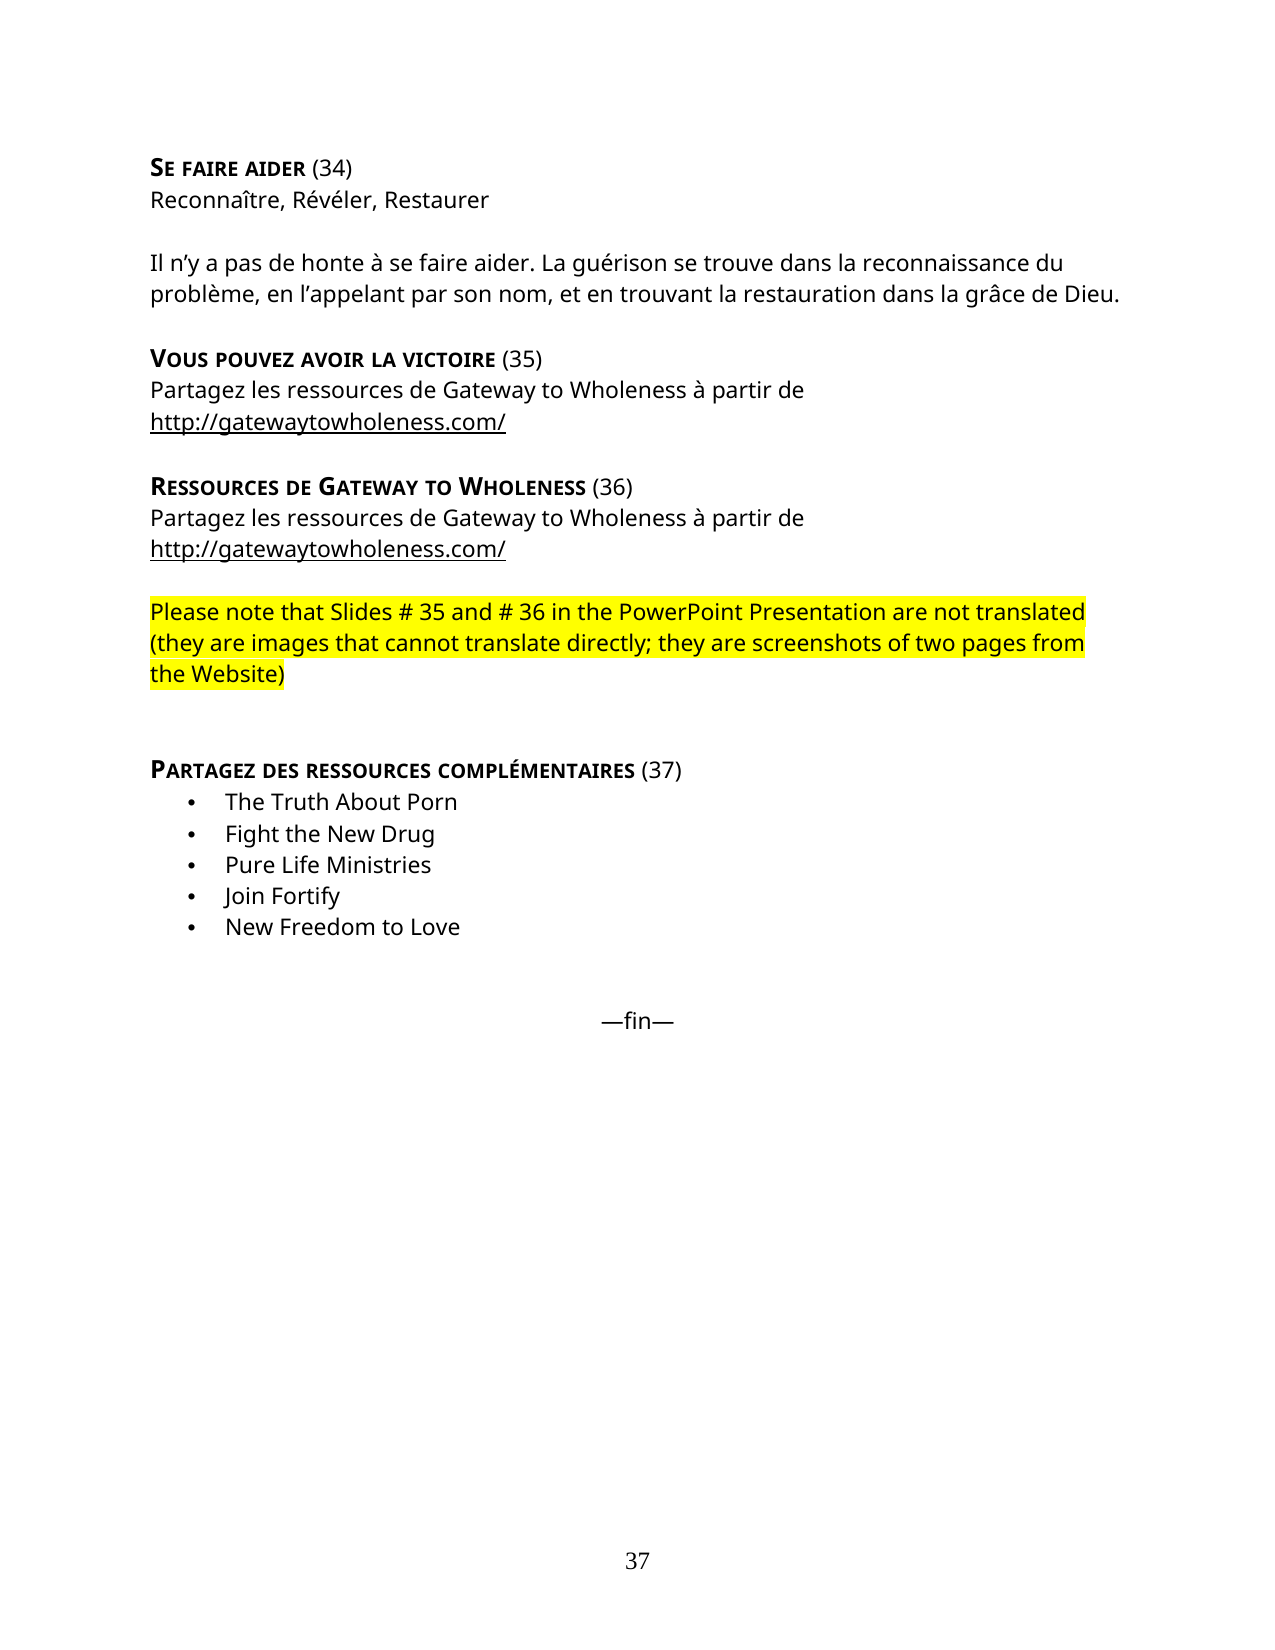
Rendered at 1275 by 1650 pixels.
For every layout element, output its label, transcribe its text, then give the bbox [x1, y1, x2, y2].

text Please note that Slides # 35 and # 36 in the PowerPoint Presentation are not translated (they are images that cannot translate directly; they are screenshots of two pages from the Website) [150, 596, 1125, 690]
text Partagez des ressources complémentaires (37) [150, 752, 1125, 786]
text Se faire aider (34) [150, 150, 1125, 184]
text Ressources de Gateway to Wholeness (36) [150, 468, 1125, 502]
list Pure Life Ministries [187, 849, 1125, 880]
list Join Fortify [187, 880, 1125, 911]
text Partagez les ressources de Gateway to Wholeness à partir de http://gatewaytowholeness.com/ [150, 502, 1125, 565]
text Partagez les ressources de Gateway to Wholeness à partir de http://gatewaytowholeness.com/ [150, 374, 1125, 437]
list The Truth About Porn [187, 786, 1125, 817]
text Vous pouvez avoir la victoire (35) [150, 340, 1125, 374]
list New Freedom to Love [187, 911, 1125, 942]
text Reconnaître, Révéler, Restaurer [150, 184, 1125, 215]
text —fin— [150, 1005, 1125, 1036]
text Il n’y a pas de honte à se faire aider. La guérison se trouve dans la reconnaissance du problème, en l’appelant par son nom, et en trouvant la restauration dans la grâce de Dieu. [150, 247, 1125, 309]
list Fight the New Drug [187, 817, 1125, 849]
